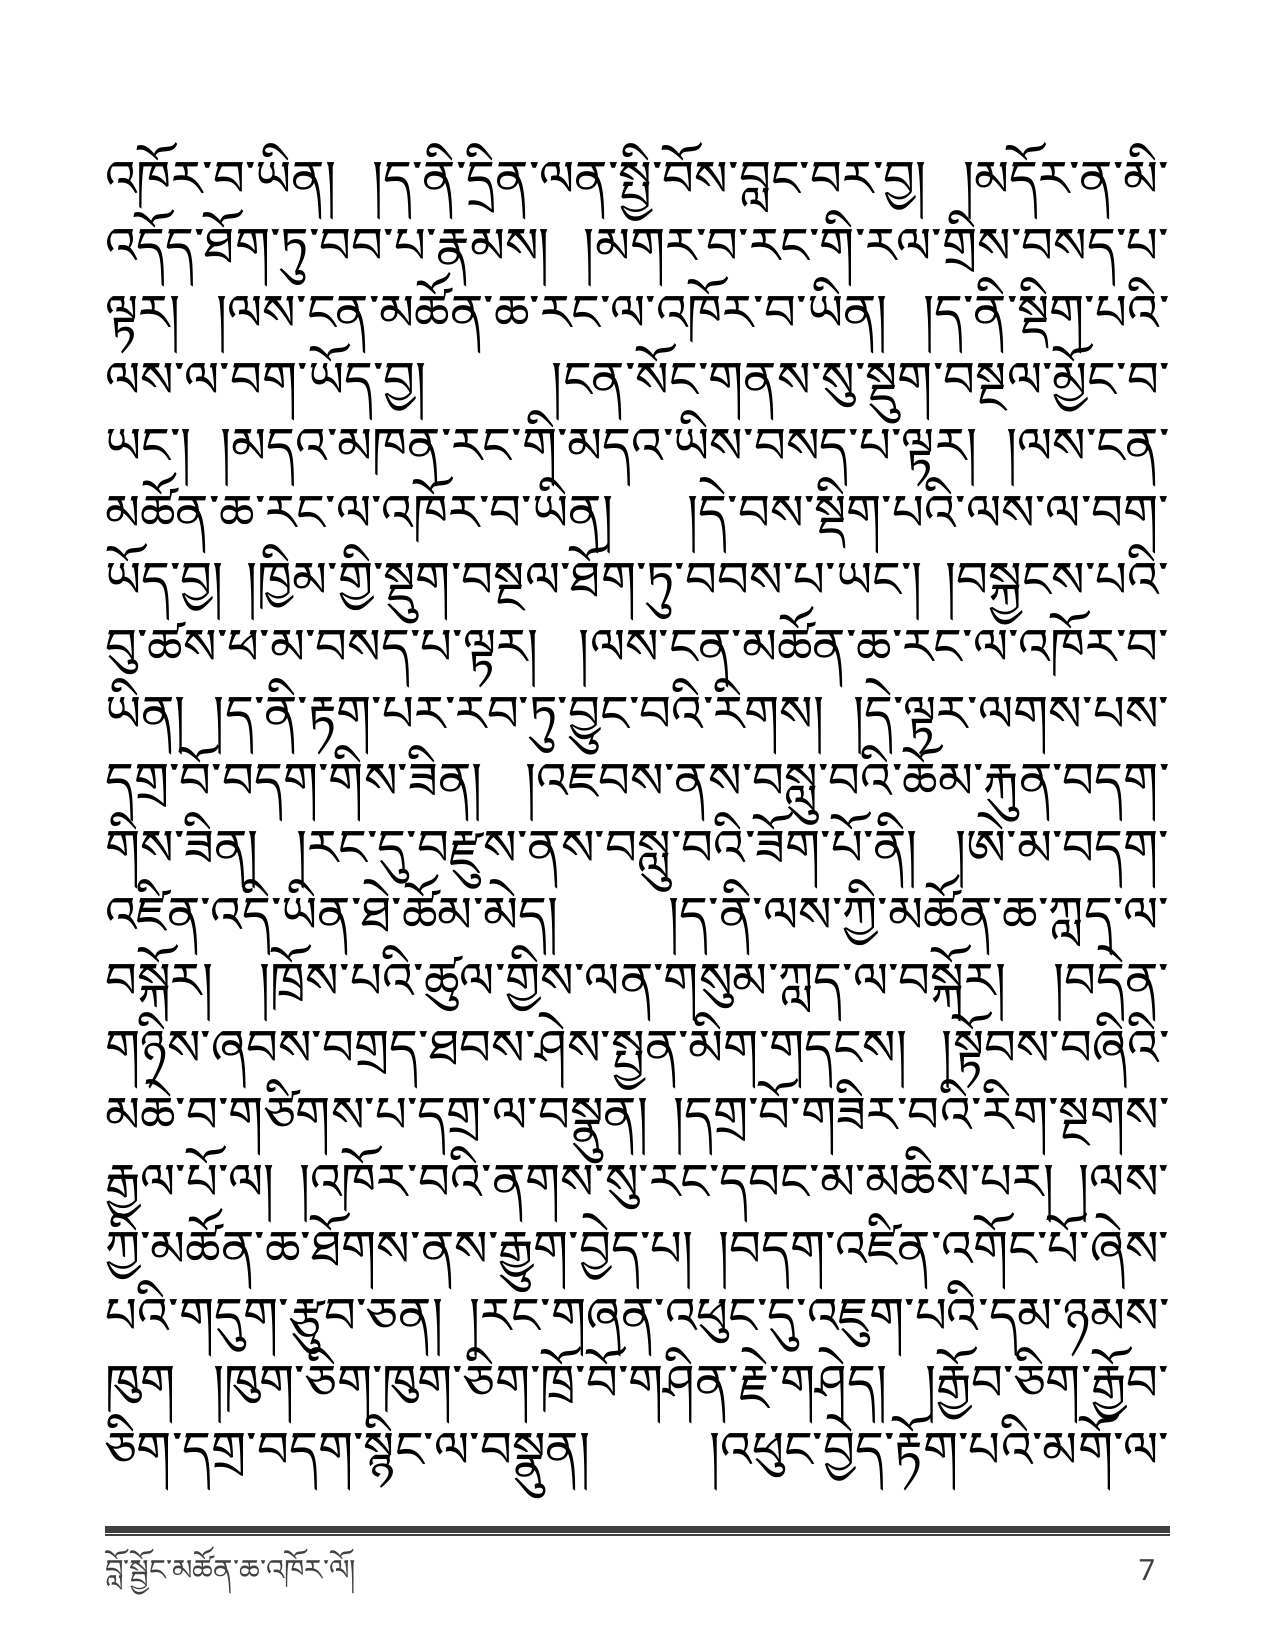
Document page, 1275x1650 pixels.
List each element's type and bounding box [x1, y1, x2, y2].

text [105, 150, 1170, 1479]
